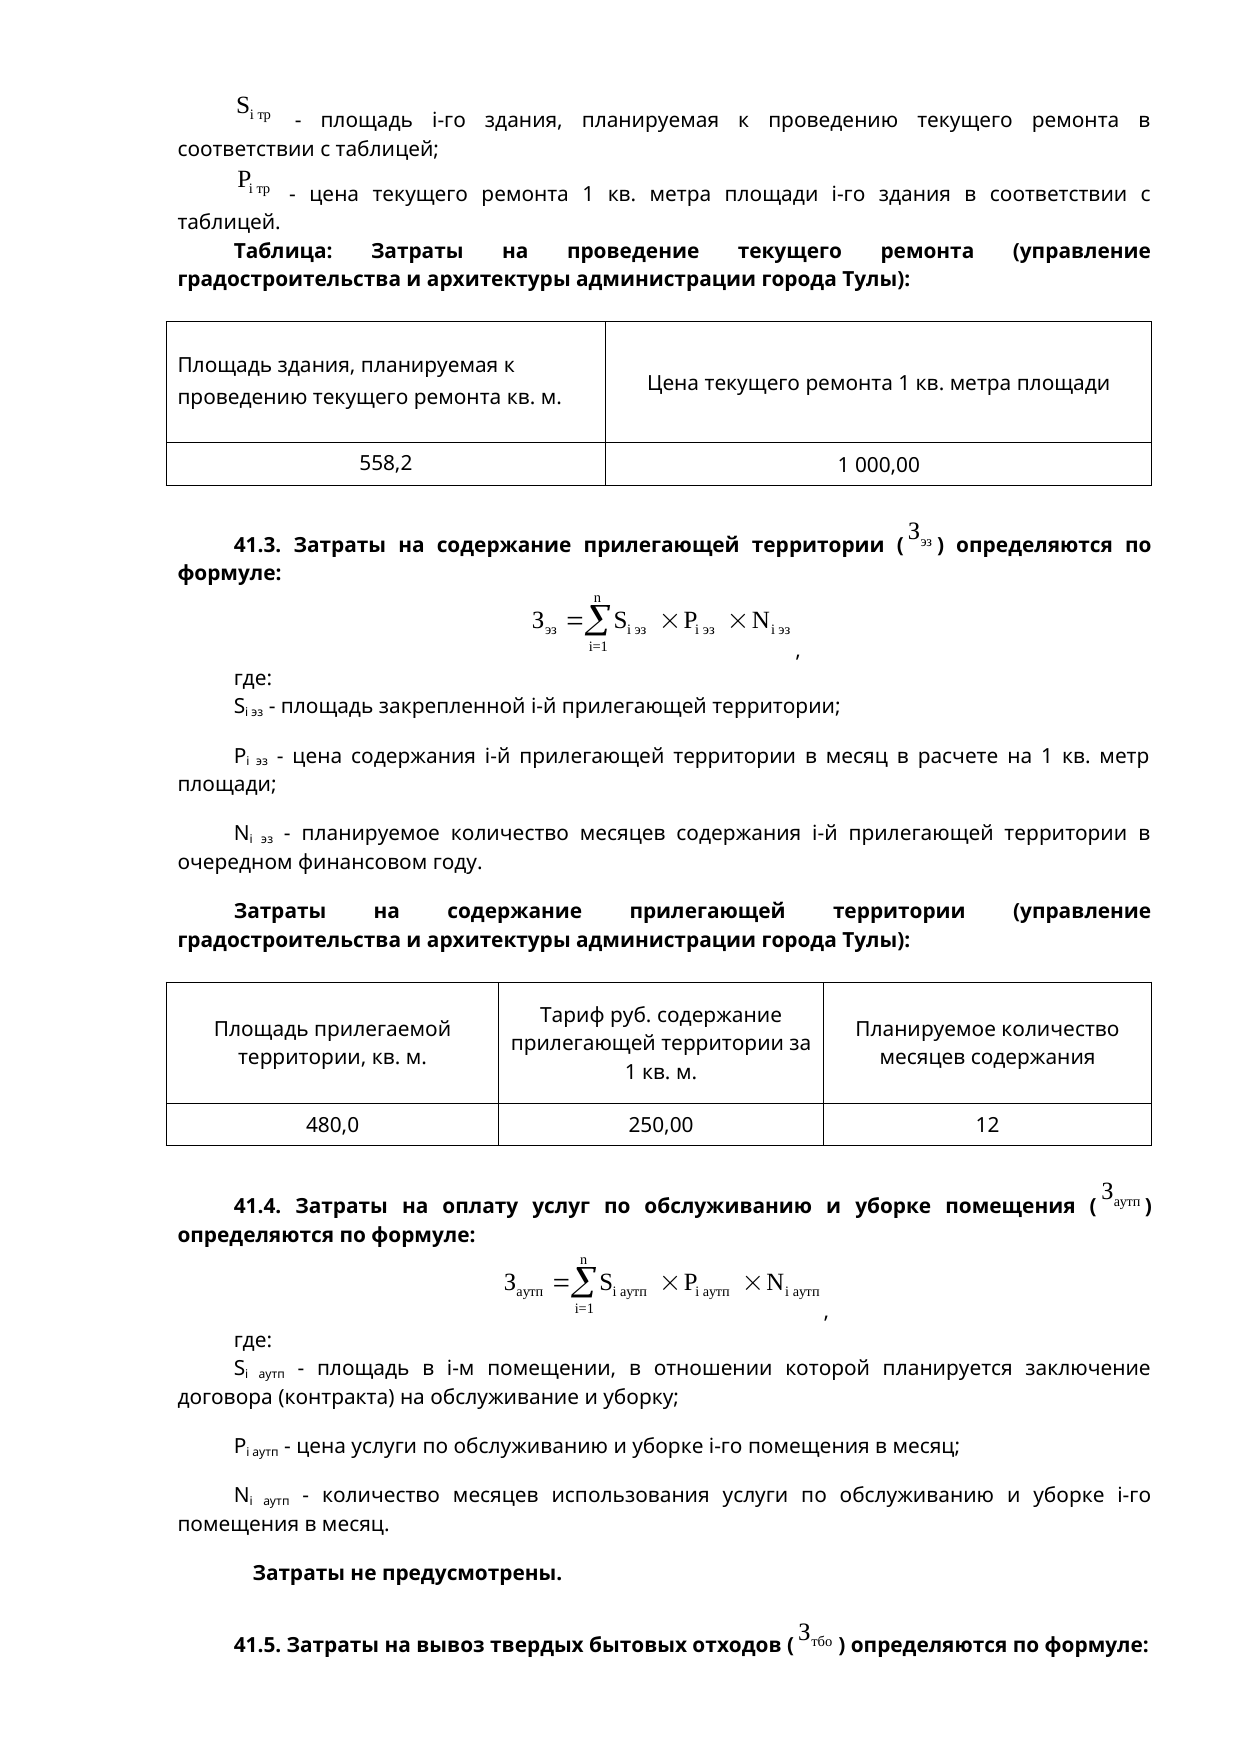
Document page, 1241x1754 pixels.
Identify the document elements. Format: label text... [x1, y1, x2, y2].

text - площадь i-го здания, планируемая к проведению текущего ремонта в соответствии с таблицей; [177, 89, 1152, 162]
text Pi аутп - цена услуги по обслуживанию и уборке i-го помещения в месяц; [177, 1431, 1152, 1459]
text , [177, 587, 1152, 663]
table_cell 250,00 [499, 1104, 823, 1145]
table_header Цена текущего ремонта 1 кв. метра площади [606, 322, 1151, 442]
table_header Планируемое количество месяцев содержания [824, 983, 1151, 1102]
text , [177, 1248, 1152, 1325]
table_header Тариф руб. содержание прилегающей территории за 1 кв. м. [499, 983, 823, 1102]
text Таблица: Затраты на проведение текущего ремонта (управление градостроительства и архитектуры администрации города Тулы): [177, 236, 1152, 293]
text Затраты на содержание прилегающей территории (управление градостроительства и архитектуры администрации города Тулы): [177, 896, 1152, 953]
table_header Площадь здания, планируемая к проведению текущего ремонта кв. м. [167, 322, 605, 442]
text Si эз - площадь закрепленной i-й прилегающей территории; [177, 692, 1152, 720]
text Затраты не предусмотрены. [252, 1558, 1152, 1587]
text 41.3. Затраты на содержание прилегающей территории () определяются по формуле: [177, 514, 1152, 587]
table_cell 480,0 [167, 1104, 498, 1145]
text Ni эз - планируемое количество месяцев содержания i-й прилегающей территории в очередном финансовом году. [177, 818, 1152, 875]
text 41.5. Затраты на вывоз твердых бытовых отходов () определяются по формуле: [177, 1615, 1152, 1659]
text где: [177, 663, 1152, 692]
table_cell 12 [824, 1104, 1151, 1145]
text Ni аутп - количество месяцев использования услуги по обслуживанию и уборке i-го помещения в месяц. [177, 1480, 1152, 1537]
table_cell 1 000,00 [606, 443, 1151, 485]
text Si аутп - площадь в i-м помещении, в отношении которой планируется заключение договора (контракта) на обслуживание и уборку; [177, 1353, 1152, 1410]
text где: [177, 1325, 1152, 1353]
text 41.4. Затраты на оплату услуг по обслуживанию и уборке помещения () определяются по формуле: [177, 1175, 1152, 1248]
table_header Площадь прилегаемой территории, кв. м. [167, 983, 498, 1102]
text Pi эз - цена содержания i-й прилегающей территории в месяц в расчете на 1 кв. метр площади; [177, 741, 1152, 798]
text - цена текущего ремонта 1 кв. метра площади i-го здания в соответствии с таблицей. [177, 162, 1152, 236]
table_cell 558,2 [167, 443, 605, 485]
